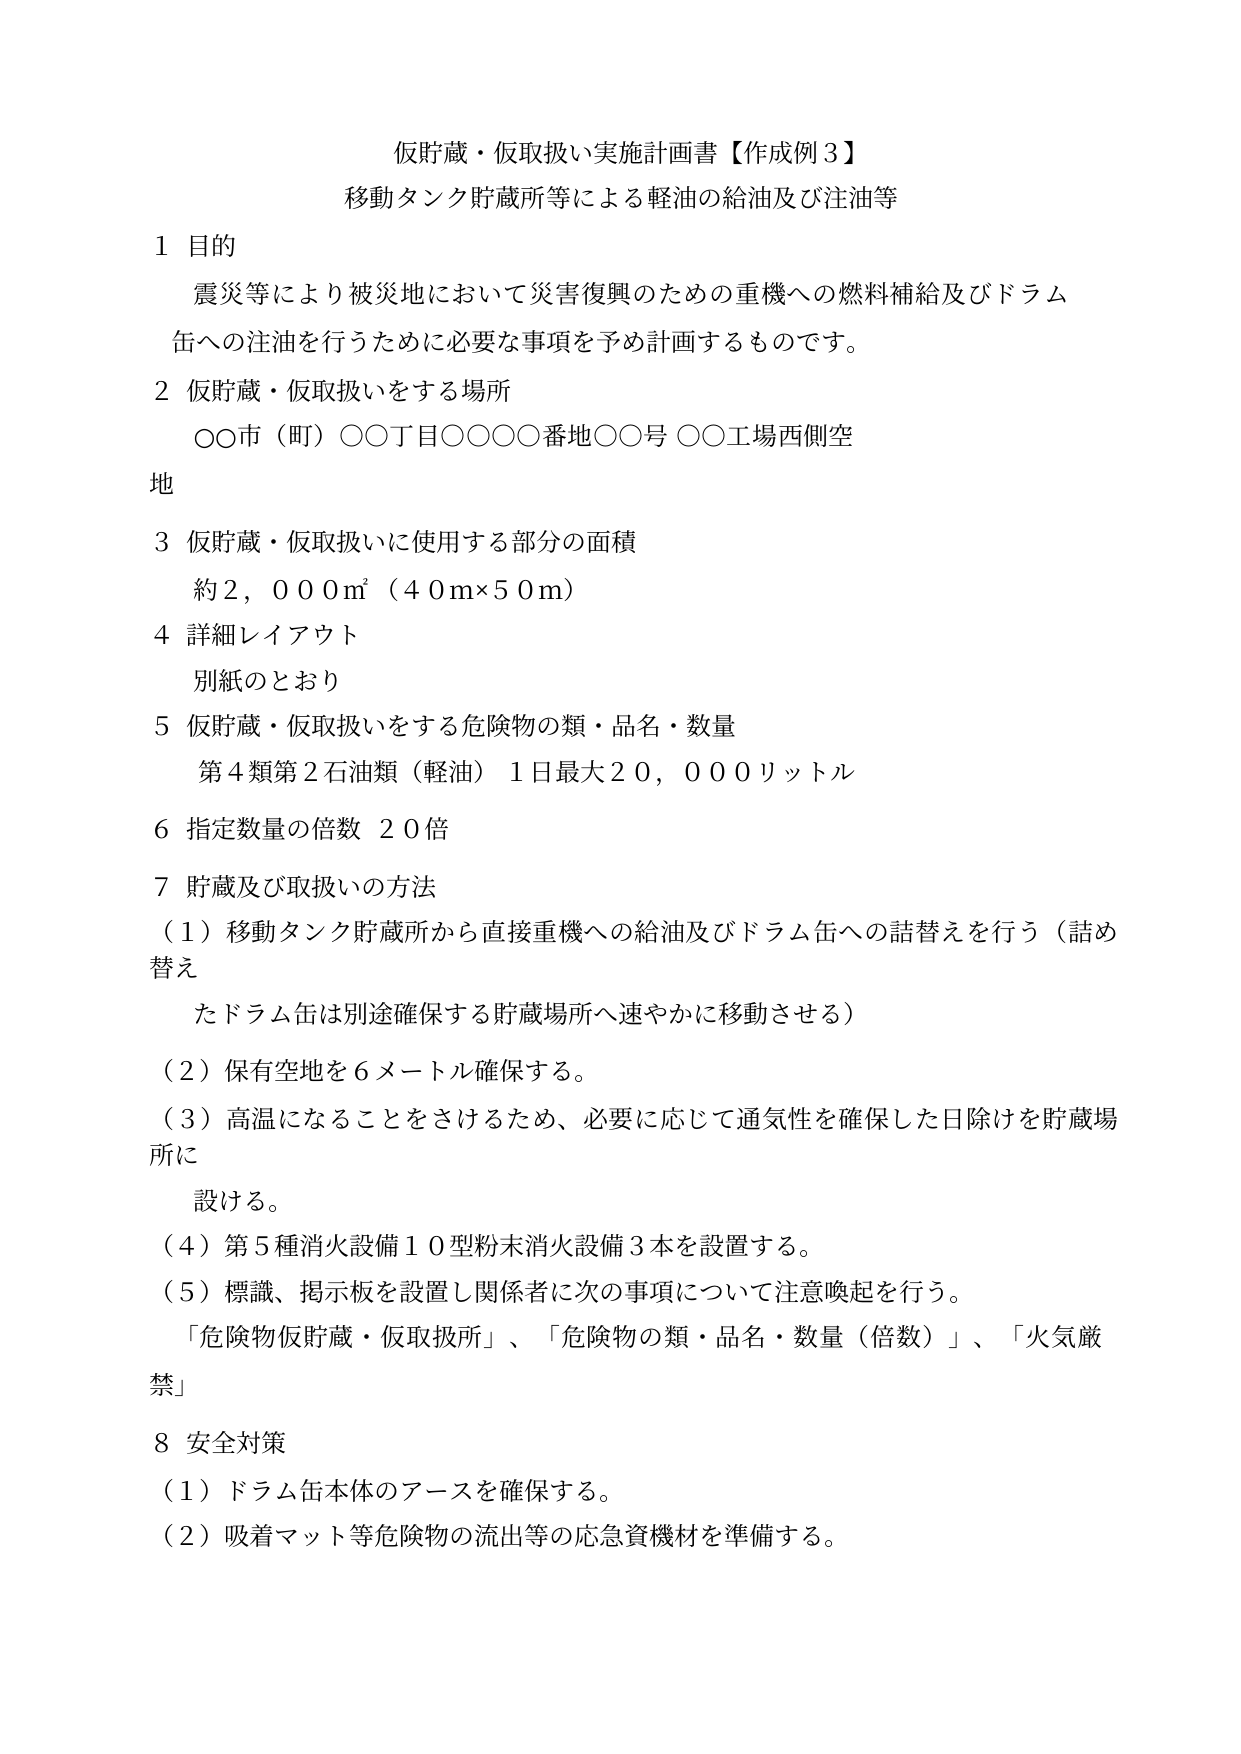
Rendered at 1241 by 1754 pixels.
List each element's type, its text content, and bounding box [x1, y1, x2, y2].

text （５）標識、掲示板を設置し関係者に次の事項について注意喚起を行う。 [149, 1272, 1120, 1308]
text ８ 安全対策 [149, 1423, 1106, 1459]
text ４ 詳細レイアウト [149, 616, 1120, 652]
text 設ける。 [193, 1181, 1120, 1217]
text （２）保有空地を６メートル確保する。 [149, 1052, 884, 1088]
text ６ 指定数量の倍数 ２０倍 [149, 810, 796, 846]
text 別紙のとおり [193, 661, 1120, 697]
text 「危険物仮貯蔵・仮取扱所」、「危険物の類・品名・数量（倍数）」、「火気厳禁」 [149, 1318, 1106, 1402]
text （４）第５種消火設備１０型粉末消火設備３本を設置する。 [149, 1227, 1120, 1263]
text ７ 貯蔵及び取扱いの方法 [149, 867, 1120, 903]
text （１）ドラム缶本体のアースを確保する。 [149, 1471, 1120, 1507]
text ３ 仮貯蔵・仮取扱いに使用する部分の面積 [149, 522, 855, 558]
text 震災等により被災地において災害復興のための重機への燃料補給及びドラム缶への注油を行うために必要な事項を予め計画するものです。 [171, 275, 1071, 359]
text （２）吸着マット等危険物の流出等の応急資機材を準備する。 [149, 1517, 1120, 1553]
text 移動タンク貯蔵所等による軽油の給油及び注油等１ 目的 [149, 179, 899, 263]
text ５ 仮貯蔵・仮取扱いをする危険物の類・品名・数量 [149, 707, 1120, 743]
text （１）移動タンク貯蔵所から直接重機への給油及びドラム缶への詰替えを行う（詰め替え [149, 913, 1120, 985]
text 仮貯蔵・仮取扱い実施計画書【作成例３】 [149, 133, 1120, 169]
text ○○市（町）○○丁目○○○○番地○○号 ○○工場西側空地 [149, 417, 855, 501]
text たドラム缶は別途確保する貯蔵場所へ速やかに移動させる） [161, 994, 884, 1030]
text ２ 仮貯蔵・仮取扱いをする場所 [149, 371, 1120, 407]
text （３）高温になることをさけるため、必要に応じて通気性を確保した日除けを貯蔵場所に [149, 1100, 1120, 1172]
text 約２，０００㎡ （４０ｍ×５０ｍ） [193, 571, 1120, 607]
text 第４類第２石油類（軽油） １日最大２０，０００リットル [149, 752, 1120, 788]
